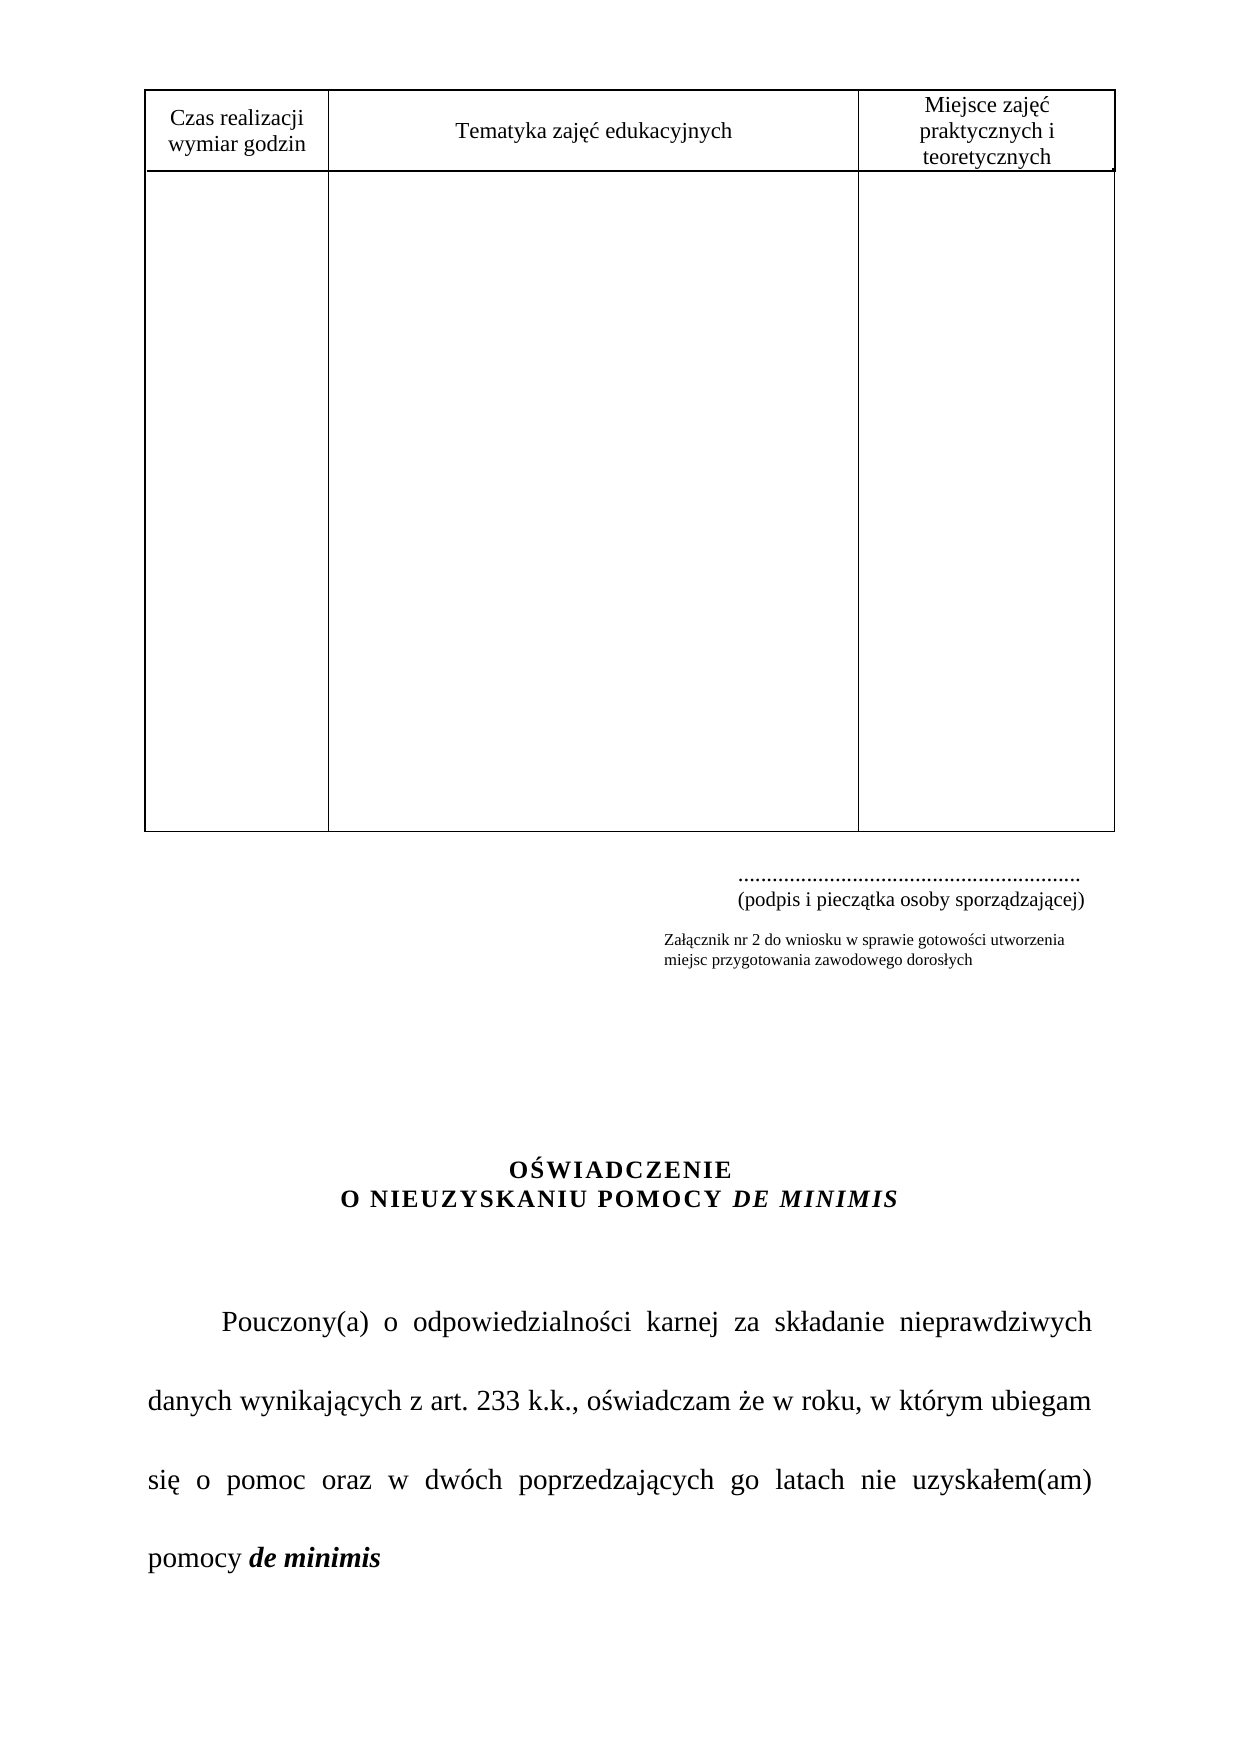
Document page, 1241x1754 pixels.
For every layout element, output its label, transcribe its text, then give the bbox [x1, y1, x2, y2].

text Pouczony(a) o odpowiedzialności karnej za składanie nieprawdziwych danych wynikających z art. 233 k.k., oświadczam że w roku, w którym ubiegam się o pomoc oraz w dwóch poprzedzających go latach nie uzyskałem(am) pomocy de minimis [148, 1285, 1093, 1574]
table_header Czas realizacji wymiar godzin [146, 91, 328, 170]
table_header Miejsce zajęć praktycznych i teoretycznych [859, 91, 1114, 170]
table_cell [146, 171, 328, 831]
table_cell [329, 172, 858, 831]
text ............................................................ [664, 861, 1093, 887]
text O NIEUZYSKANIU POMOCY DE MINIMIS [148, 1184, 1093, 1213]
table_header Tematyka zajęć edukacyjnych [329, 91, 858, 170]
text Załącznik nr 2 do wniosku w sprawie gotowości utworzenia miejsc przygotowania zawodowego dorosłych [664, 930, 1093, 968]
text (podpis i pieczątka osoby sporządzającej) [148, 887, 1093, 911]
text OŚWIADCZENIE [148, 1156, 1093, 1184]
table_cell [859, 172, 1114, 831]
